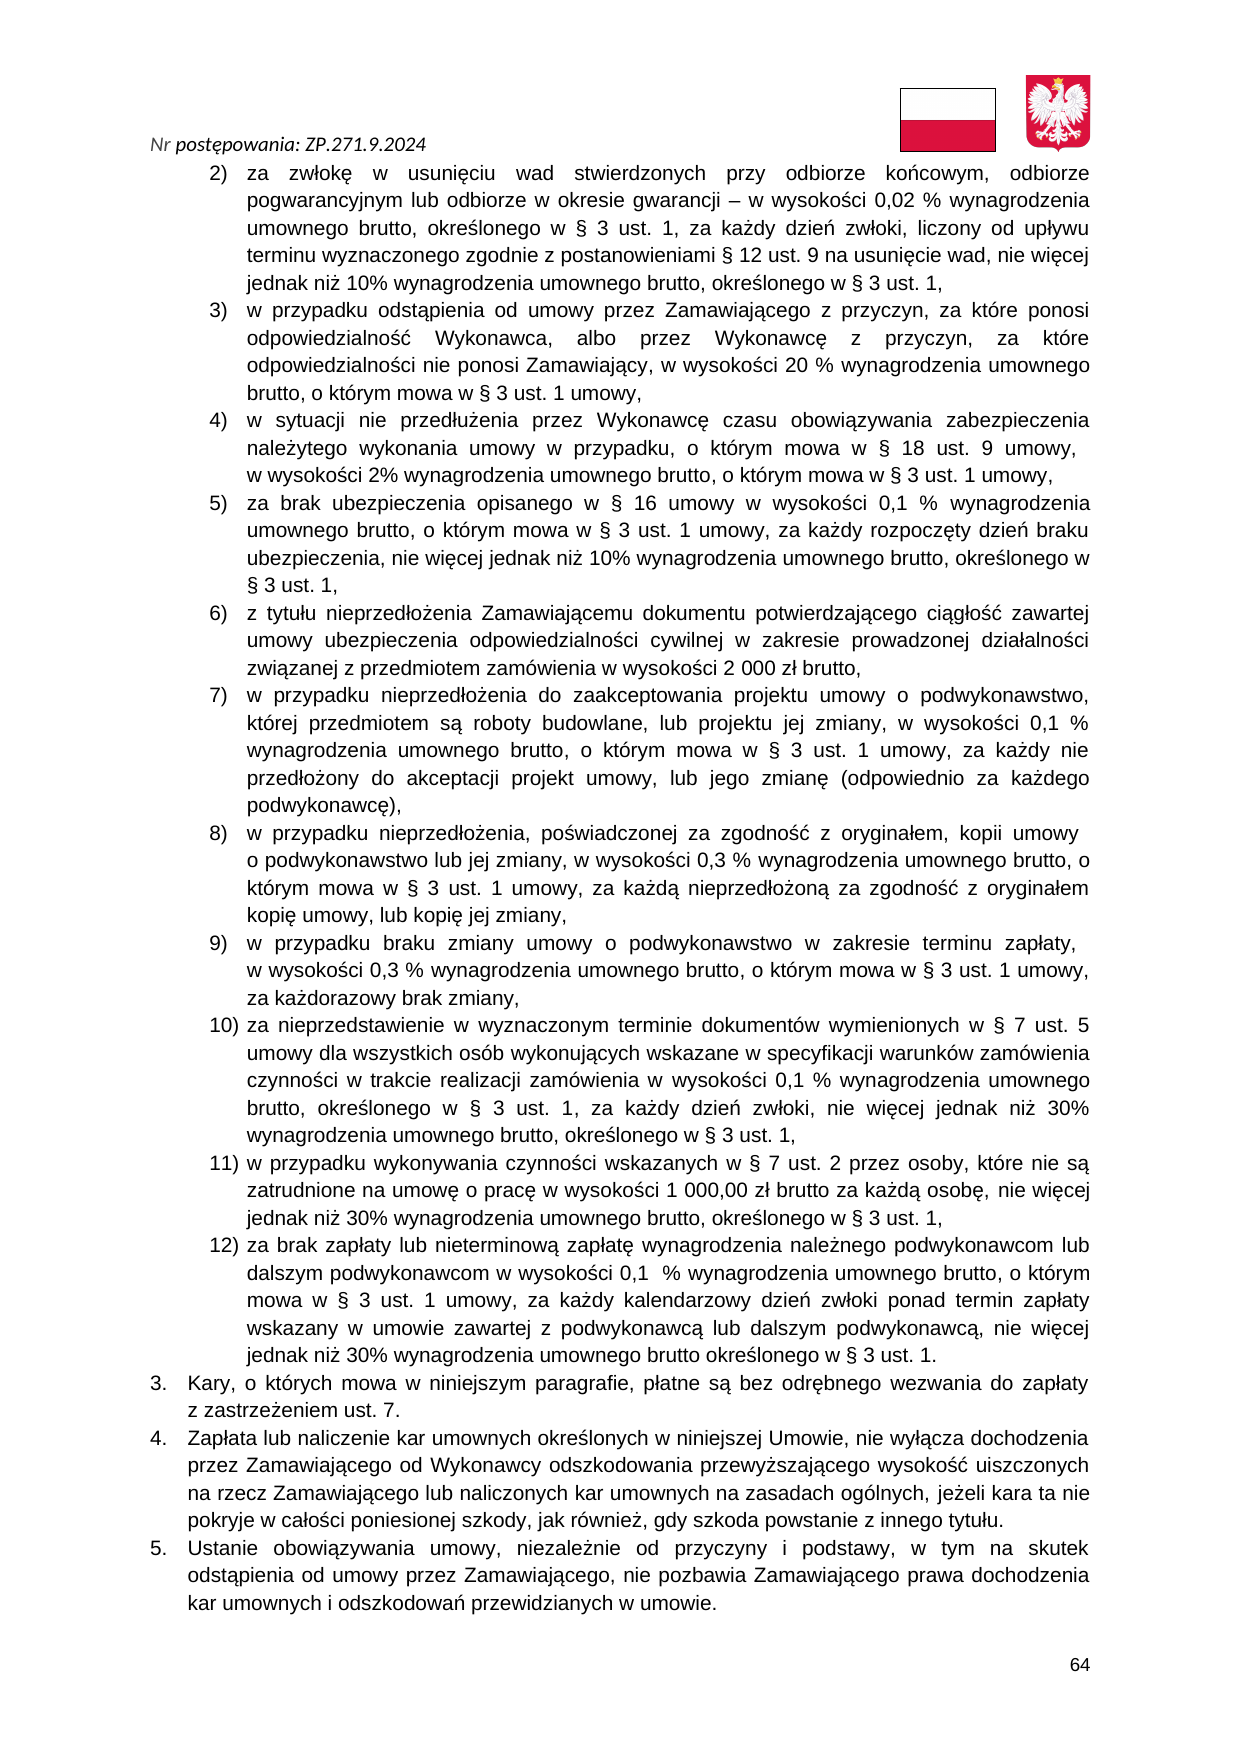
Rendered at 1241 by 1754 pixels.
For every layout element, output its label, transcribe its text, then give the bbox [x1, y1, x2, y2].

list w sytuacji nie przedłużenia przez Wykonawcę czasu obowiązywania zabezpieczenia należytego wykonania umowy w przypadku, o którym mowa w § 18 ust. 9 umowy, w wysokości 2% wynagrodzenia umownego brutto, o którym mowa w § 3 ust. 1 umowy, [209, 408, 1090, 487]
list w przypadku odstąpienia od umowy przez Zamawiającego z przyczyn, za które ponosi odpowiedzialność Wykonawca, albo przez Wykonawcę z przyczyn, za które odpowiedzialności nie ponosi Zamawiający, w wysokości 20 % wynagrodzenia umownego brutto, o którym mowa w § 3 ust. 1 umowy, [209, 298, 1090, 404]
list w przypadku wykonywania czynności wskazanych w § 7 ust. 2 przez osoby, które nie są zatrudnione na umowę o pracę w wysokości 1 000,00 zł brutto za każdą osobę, nie więcej jednak niż 30% wynagrodzenia umownego brutto, określonego w § 3 ust. 1, [209, 1150, 1090, 1229]
list Zapłata lub naliczenie kar umownych określonych w niniejszej Umowie, nie wyłącza dochodzenia przez Zamawiającego od Wykonawcy odszkodowania przewyższającego wysokość uiszczonych na rzecz Zamawiającego lub naliczonych kar umownych na zasadach ogólnych, jeżeli kara ta nie pokryje w całości poniesionej szkody, jak również, gdy szkoda powstanie z innego tytułu. [150, 1425, 1090, 1532]
picture [901, 89, 995, 151]
list za nieprzedstawienie w wyznaczonym terminie dokumentów wymienionych w § 7 ust. 5 umowy dla wszystkich osób wykonujących wskazane w specyfikacji warunków zamówienia czynności w trakcie realizacji zamówienia w wysokości 0,1 % wynagrodzenia umownego brutto, określonego w § 3 ust. 1, za każdy dzień zwłoki, nie więcej jednak niż 30% wynagrodzenia umownego brutto, określonego w § 3 ust. 1, [209, 1013, 1090, 1147]
list za brak zapłaty lub nieterminową zapłatę wynagrodzenia należnego podwykonawcom lub dalszym podwykonawcom w wysokości 0,1 % wynagrodzenia umownego brutto, o którym mowa w § 3 ust. 1 umowy, za każdy kalendarzowy dzień zwłoki ponad termin zapłaty wskazany w umowie zawartej z podwykonawcą lub dalszym podwykonawcą, nie więcej jednak niż 30% wynagrodzenia umownego brutto określonego w § 3 ust. 1. [209, 1233, 1090, 1367]
list za brak ubezpieczenia opisanego w § 16 umowy w wysokości 0,1 % wynagrodzenia umownego brutto, o którym mowa w § 3 ust. 1 umowy, za każdy rozpoczęty dzień braku ubezpieczenia, nie więcej jednak niż 10% wynagrodzenia umownego brutto, określonego w § 3 ust. 1, [209, 490, 1090, 597]
list w przypadku nieprzedłożenia, poświadczonej za zgodność z oryginałem, kopii umowy o podwykonawstwo lub jej zmiany, w wysokości 0,3 % wynagrodzenia umownego brutto, o którym mowa w § 3 ust. 1 umowy, za każdą nieprzedłożoną za zgodność z oryginałem kopię umowy, lub kopię jej zmiany, [209, 820, 1090, 927]
list Ustanie obowiązywania umowy, niezależnie od przyczyny i podstawy, w tym na skutek odstąpienia od umowy przez Zamawiającego, nie pozbawia Zamawiającego prawa dochodzenia kar umownych i odszkodowań przewidzianych w umowie. [150, 1535, 1090, 1614]
list za zwłokę w usunięciu wad stwierdzonych przy odbiorze końcowym, odbiorze pogwarancyjnym lub odbiorze w okresie gwarancji – w wysokości 0,02 % wynagrodzenia umownego brutto, określonego w § 3 ust. 1, za każdy dzień zwłoki, liczony od upływu terminu wyznaczonego zgodnie z postanowieniami § 12 ust. 9 na usunięcie wad, nie więcej jednak niż 10% wynagrodzenia umownego brutto, określonego w § 3 ust. 1, [209, 160, 1090, 294]
list z tytułu nieprzedłożenia Zamawiającemu dokumentu potwierdzającego ciągłość zawartej umowy ubezpieczenia odpowiedzialności cywilnej w zakresie prowadzonej działalności związanej z przedmiotem zamówienia w wysokości 2 000 zł brutto, [209, 600, 1090, 679]
list w przypadku braku zmiany umowy o podwykonawstwo w zakresie terminu zapłaty, w wysokości 0,3 % wynagrodzenia umownego brutto, o którym mowa w § 3 ust. 1 umowy, za każdorazowy brak zmiany, [209, 930, 1090, 1009]
list Kary, o których mowa w niniejszym paragrafie, płatne są bez odrębnego wezwania do zapłaty z zastrzeżeniem ust. 7. [150, 1370, 1090, 1422]
picture [1024, 75, 1091, 152]
list w przypadku nieprzedłożenia do zaakceptowania projektu umowy o podwykonawstwo, której przedmiotem są roboty budowlane, lub projektu jej zmiany, w wysokości 0,1 % wynagrodzenia umownego brutto, o którym mowa w § 3 ust. 1 umowy, za każdy nie przedłożony do akceptacji projekt umowy, lub jego zmianę (odpowiednio za każdego podwykonawcę), [209, 683, 1090, 817]
